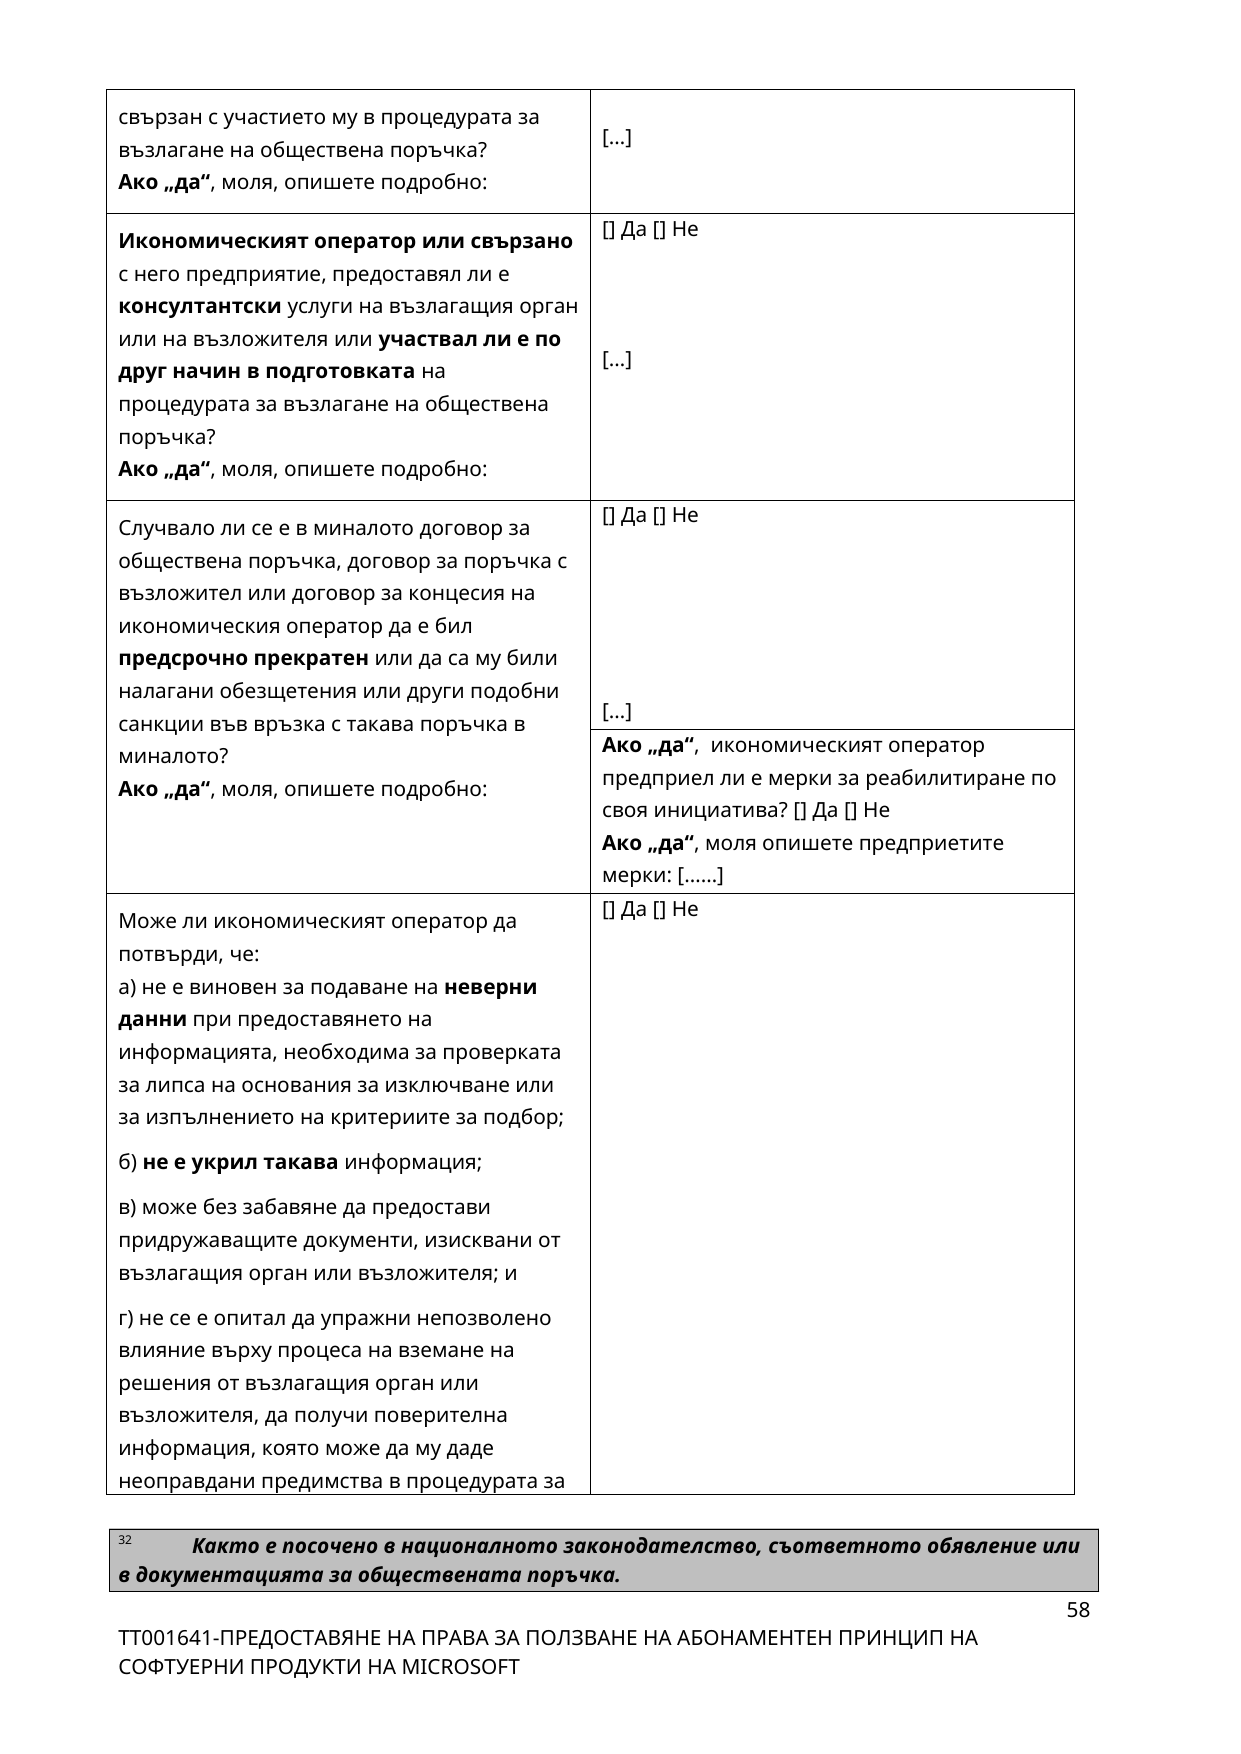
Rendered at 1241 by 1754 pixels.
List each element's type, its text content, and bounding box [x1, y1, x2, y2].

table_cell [107, 894, 590, 1494]
table_cell Икономическият оператор или свързано с него предприятие, предоставял ли е консултантски услуги на възлагащия орган или на възложителя или участвал ли е по друг начин в подготовката на процедурата за възлагане на обществена поръчка? Ако „да“, моля, опишете подробно: [107, 214, 590, 499]
table_cell [] Да [] Не […] [591, 90, 1074, 213]
table_cell Ако „да“, икономическият оператор предприел ли е мерки за реабилитиране по своя инициатива? [] Да [] Не Ако „да“, моля опишете предприетите мерки: [……] [591, 730, 1074, 893]
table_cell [107, 90, 590, 213]
table_cell [] Да [] Не [591, 894, 1074, 1494]
table_cell [] Да [] Не […] [591, 501, 1074, 729]
table_cell [] Да [] Не […] [591, 214, 1074, 499]
table_cell Случвало ли се е в миналото договор за обществена поръчка, договор за поръчка с възложител или договор за концесия на икономическия оператор да е бил предсрочно прекратен или да са му били налагани обезщетения или други подобни санкции във връзка с такава поръчка в миналото? Ако „да“, моля, опишете подробно: [107, 501, 590, 893]
